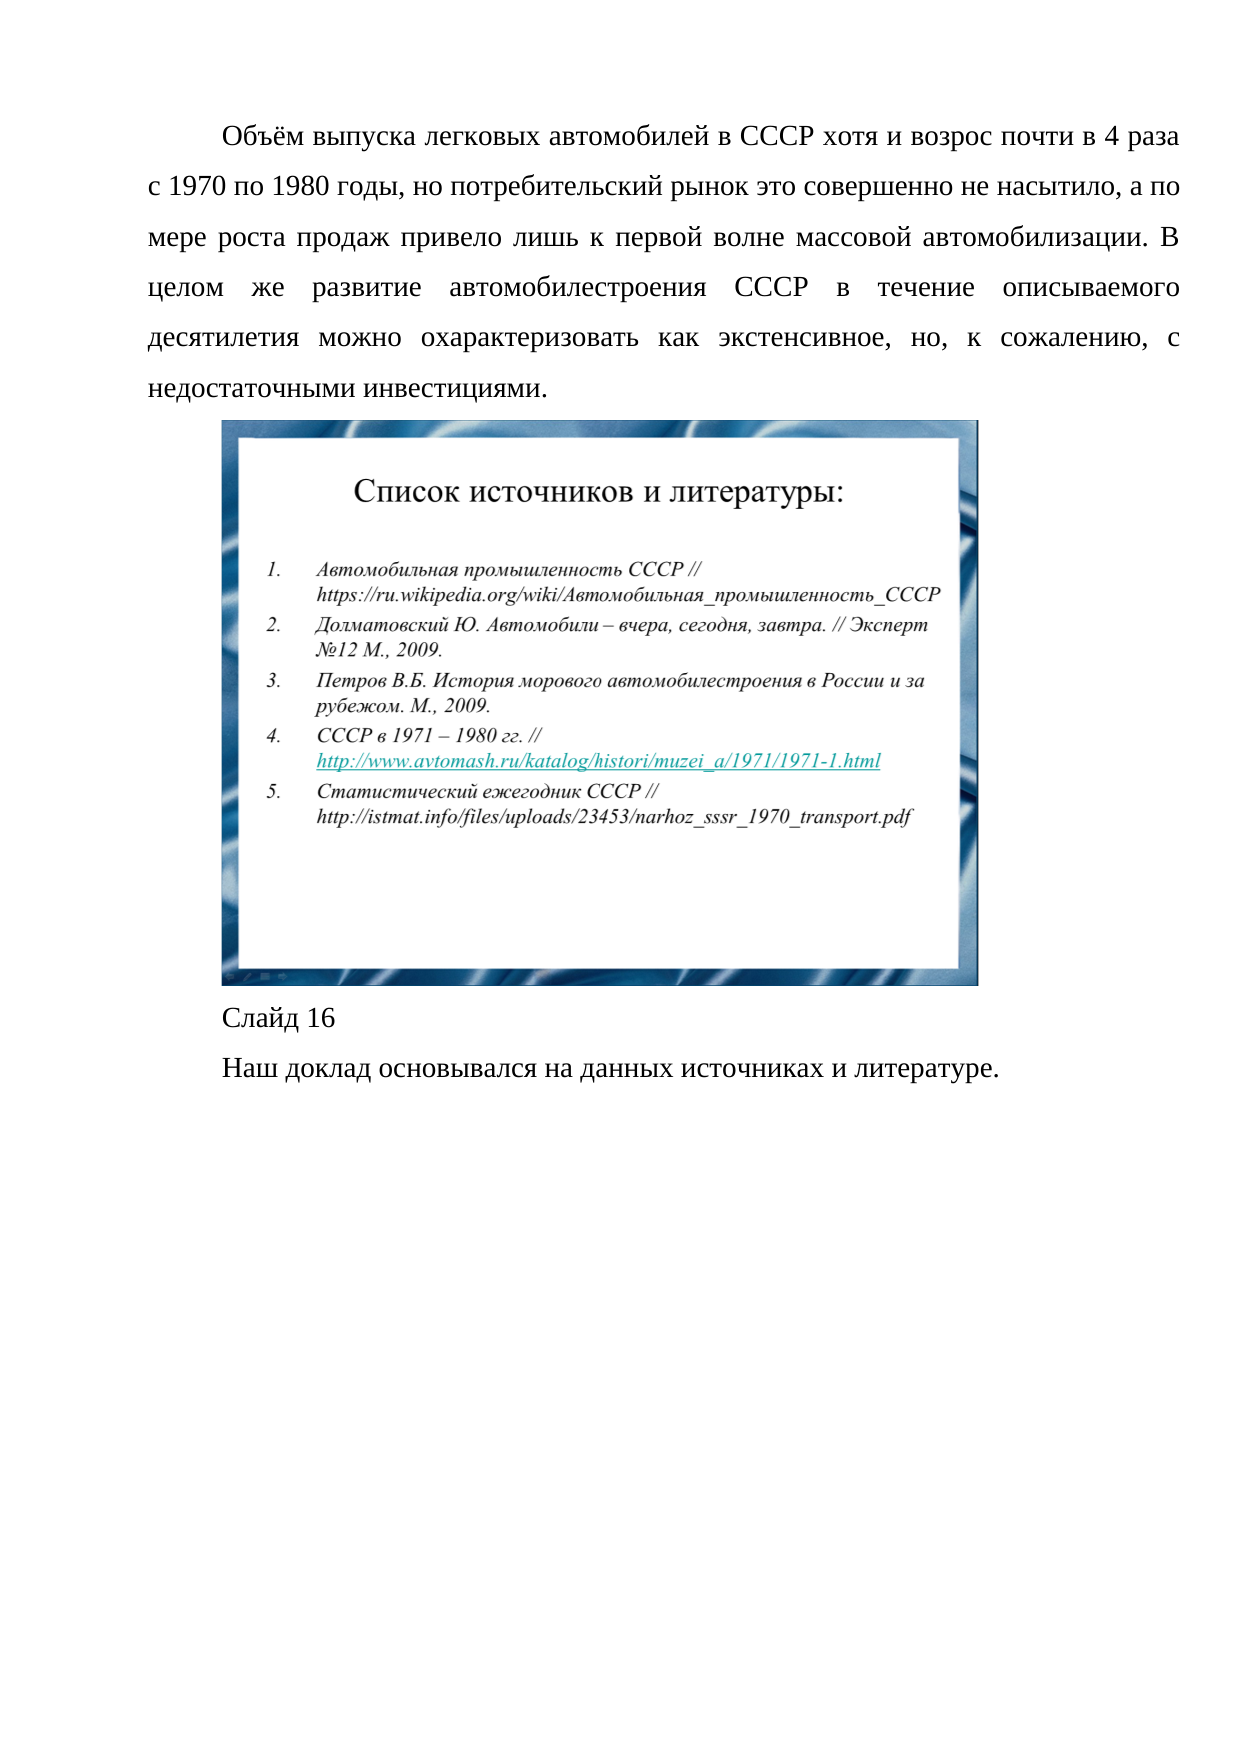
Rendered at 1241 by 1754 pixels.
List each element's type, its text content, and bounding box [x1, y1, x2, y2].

text Наш доклад основывался на данных источниках и литературе. [148, 1051, 1181, 1084]
text Слайд 16 [148, 1000, 1181, 1034]
picture [221, 420, 979, 986]
text Объём выпуска легковых автомобилей в СССР хотя и возрос почти в 4 раза с 1970 по 1980 годы, но потребительский рынок это совершенно не насытило, а по мере роста продаж привело лишь к первой волне массовой автомобилизации. В целом же развитие автомобилестроения СССР в течение описываемого десятилетия можно охарактеризовать как экстенсивное, но, к сожалению, с недостаточными инвестициями. [148, 118, 1181, 403]
